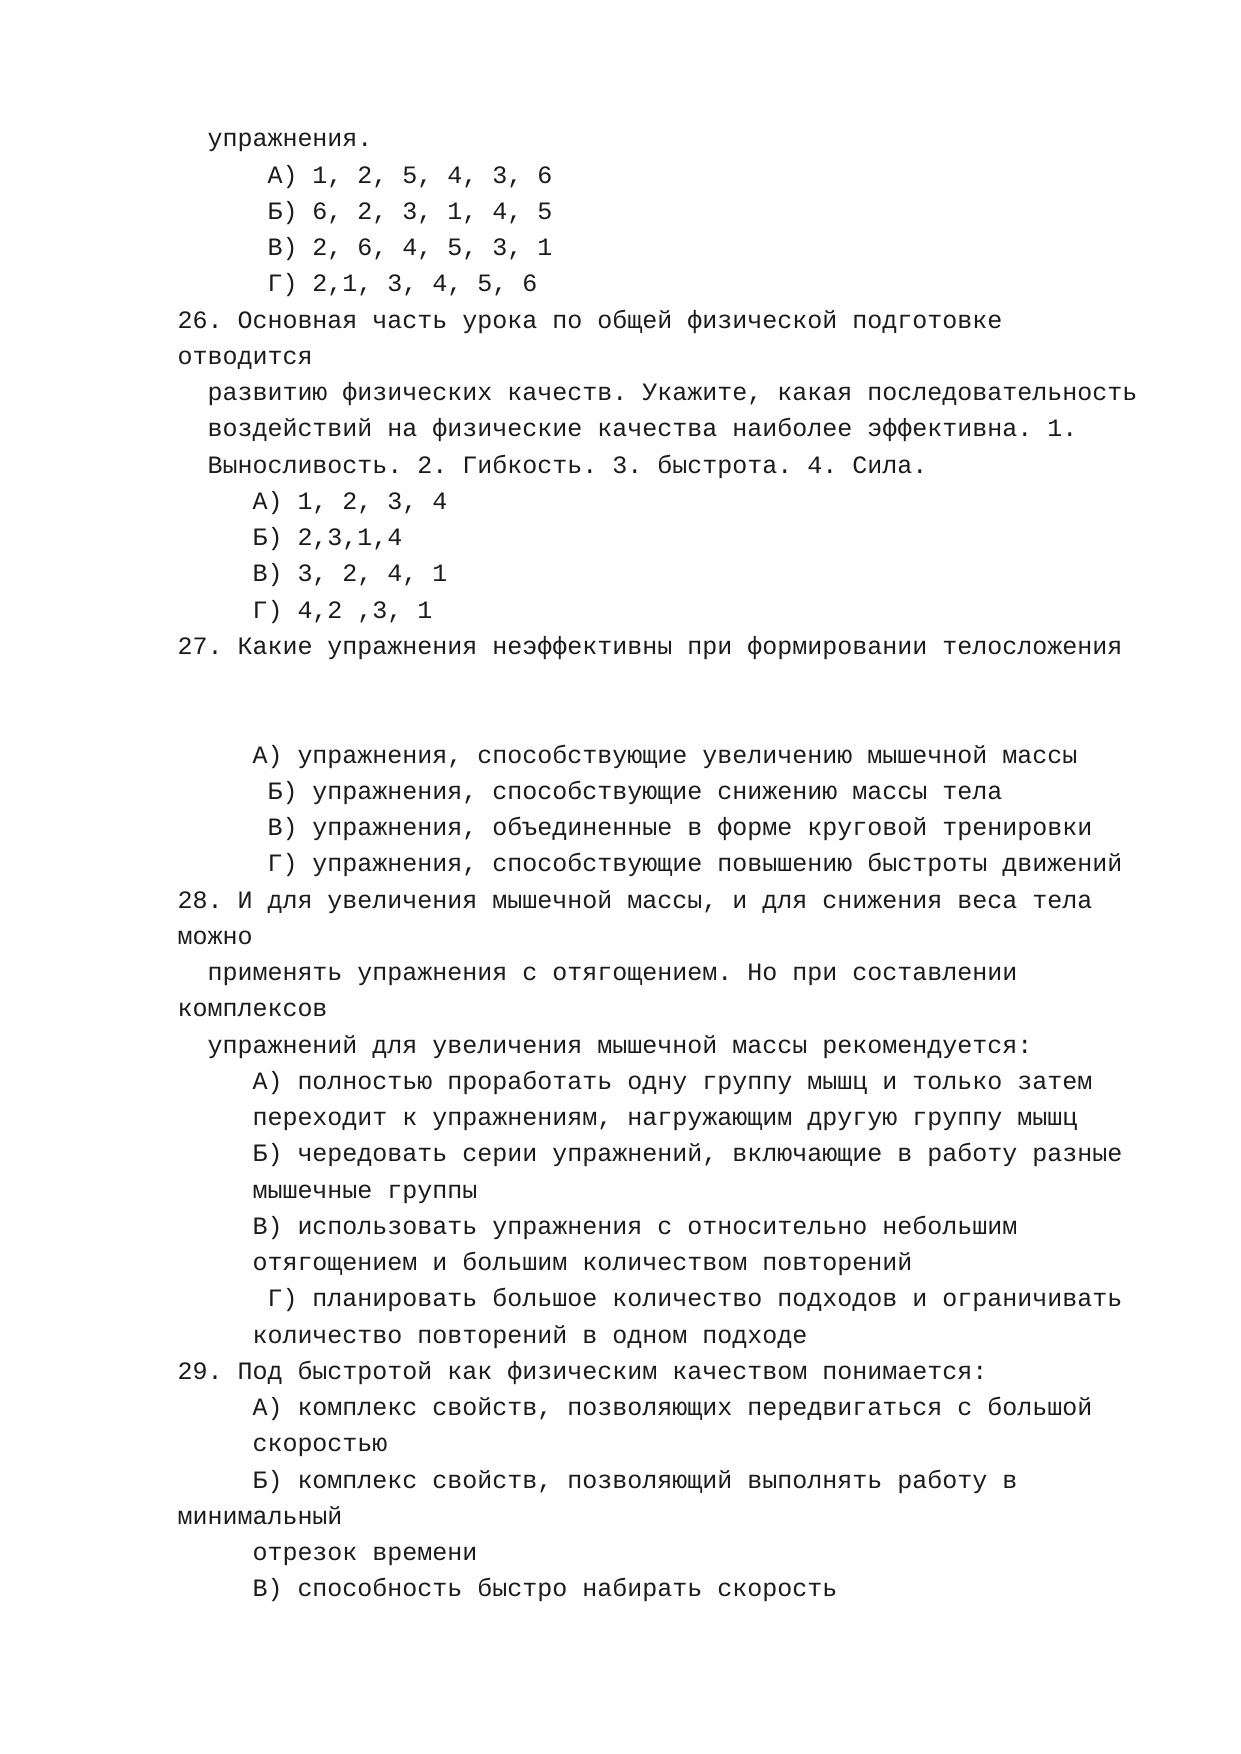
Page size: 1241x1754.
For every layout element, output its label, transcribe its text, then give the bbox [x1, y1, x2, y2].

text Г) 4,2 ,3, 1 [177, 589, 1152, 626]
text воздействий на физические качества наиболее эффективна. 1. [177, 408, 1152, 444]
text В) использовать упражнения с относительно небольшим [177, 1206, 1152, 1242]
text Выносливость. 2. Гибкость. 3. быстрота. 4. Сила. [177, 444, 1152, 481]
text отягощением и большим количеством повторений [177, 1242, 1152, 1278]
text А) 1, 2, 5, 4, 3, 6 [177, 154, 1152, 191]
text Б) упражнения, способствующие снижению массы тела [177, 771, 1152, 807]
text мышечные группы [177, 1169, 1152, 1206]
text 26. Основная часть урока по общей физической подготовке отводится [177, 299, 1152, 372]
text упражнения. [177, 118, 1152, 154]
text применять упражнения с отягощением. Но при составлении комплексов [177, 952, 1152, 1024]
text А) упражнения, способствующие увеличению мышечной массы [177, 734, 1152, 771]
text Б) комплекс свойств, позволяющий выполнять работу в минимальный [177, 1459, 1152, 1532]
text упражнений для увеличения мышечной массы рекомендуется: [177, 1024, 1152, 1061]
text А) 1, 2, 3, 4 [177, 481, 1152, 517]
text Г) упражнения, способствующие повышению быстроты движений [177, 843, 1152, 879]
text Г) планировать большое количество подходов и ограничивать [177, 1278, 1152, 1314]
text переходит к упражнениям, нагружающим другую группу мышц [177, 1097, 1152, 1133]
text В) 2, 6, 4, 5, 3, 1 [177, 227, 1152, 263]
text количество повторений в одном подходе [177, 1314, 1152, 1351]
text Г) 2,1, 3, 4, 5, 6 [177, 263, 1152, 299]
text Б) 2,3,1,4 [177, 517, 1152, 553]
text А) полностью проработать одну группу мышц и только затем [177, 1061, 1152, 1097]
text А) комплекс свойств, позволяющих передвигаться с большой [177, 1387, 1152, 1423]
text скоростью [177, 1423, 1152, 1459]
text 28. И для увеличения мышечной массы, и для снижения веса тела можно [177, 879, 1152, 952]
text отрезок времени [177, 1532, 1152, 1568]
text В) способность быстро набирать скорость [177, 1568, 1152, 1604]
text 29. Под быстротой как физическим качеством понимается: [177, 1351, 1152, 1387]
text В) 3, 2, 4, 1 [177, 553, 1152, 589]
text Б) 6, 2, 3, 1, 4, 5 [177, 191, 1152, 227]
text развитию физических качеств. Укажите, какая последовательность [177, 372, 1152, 408]
text В) упражнения, объединенные в форме круговой тренировки [177, 807, 1152, 843]
text Б) чередовать серии упражнений, включающие в работу разные [177, 1133, 1152, 1169]
text 27. Какие упражнения неэффективны при формировании телосложения [177, 626, 1152, 662]
